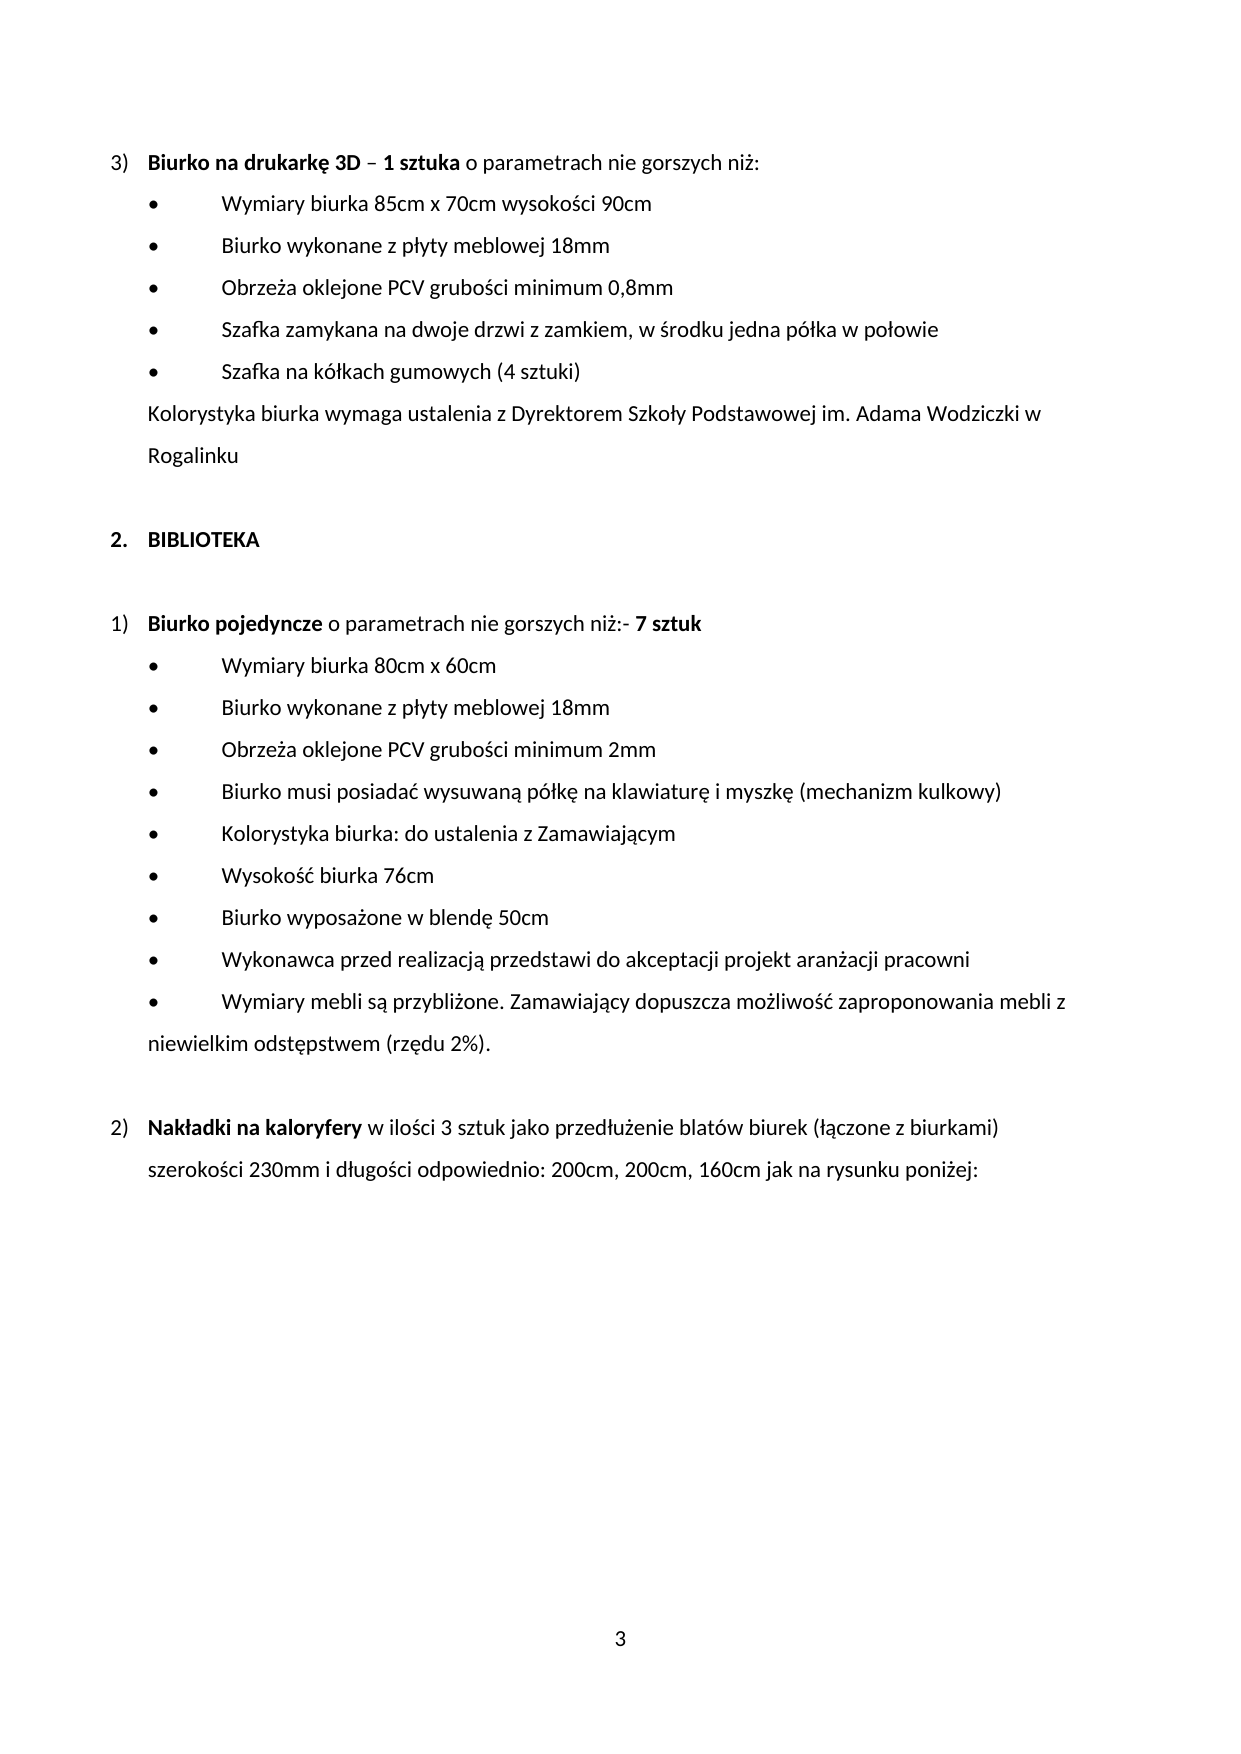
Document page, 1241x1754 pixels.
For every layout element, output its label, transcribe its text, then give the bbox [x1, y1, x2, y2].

text • Wymiary biurka 80cm x 60cm [148, 651, 1093, 679]
text Kolorystyka biurka wymaga ustalenia z Dyrektorem Szkoły Podstawowej im. Adama Wodziczki w Rogalinku [148, 399, 1093, 469]
text • Wymiary mebli są przybliżone. Zamawiający dopuszcza możliwość zaproponowania mebli z niewielkim odstępstwem (rzędu 2%). [148, 987, 1093, 1057]
text • Wykonawca przed realizacją przedstawi do akceptacji projekt aranżacji pracowni [148, 945, 1093, 973]
text • Kolorystyka biurka: do ustalenia z Zamawiającym [148, 819, 1093, 847]
text • Wysokość biurka 76cm [148, 861, 1093, 889]
text • Biurko wykonane z płyty meblowej 18mm [148, 232, 1093, 259]
text • Szafka na kółkach gumowych (4 sztuki) [148, 357, 1093, 386]
text • Biurko wykonane z płyty meblowej 18mm [148, 693, 1093, 721]
list Nakładki na kaloryfery w ilości 3 sztuk jako przedłużenie blatów biurek (łączone z biurkami) szerokości 230mm i długości odpowiednio: 200cm, 200cm, 160cm jak na rysunku poniżej: [110, 1113, 1093, 1183]
text • Obrzeża oklejone PCV grubości minimum 0,8mm [148, 273, 1093, 302]
text • Obrzeża oklejone PCV grubości minimum 2mm [148, 735, 1093, 763]
text • Wymiary biurka 85cm x 70cm wysokości 90cm [148, 189, 1093, 218]
text • Biurko wyposażone w blendę 50cm [148, 903, 1093, 931]
text • Szafka zamykana na dwoje drzwi z zamkiem, w środku jedna półka w połowie [148, 316, 1093, 343]
text • Biurko musi posiadać wysuwaną półkę na klawiaturę i myszkę (mechanizm kulkowy) [148, 777, 1093, 805]
list BIBLIOTEKA [110, 525, 1093, 553]
list Biurko na drukarkę 3D – 1 sztuka o parametrach nie gorszych niż: [110, 148, 1093, 176]
list Biurko pojedyncze o parametrach nie gorszych niż:- 7 sztuk [110, 609, 1093, 637]
